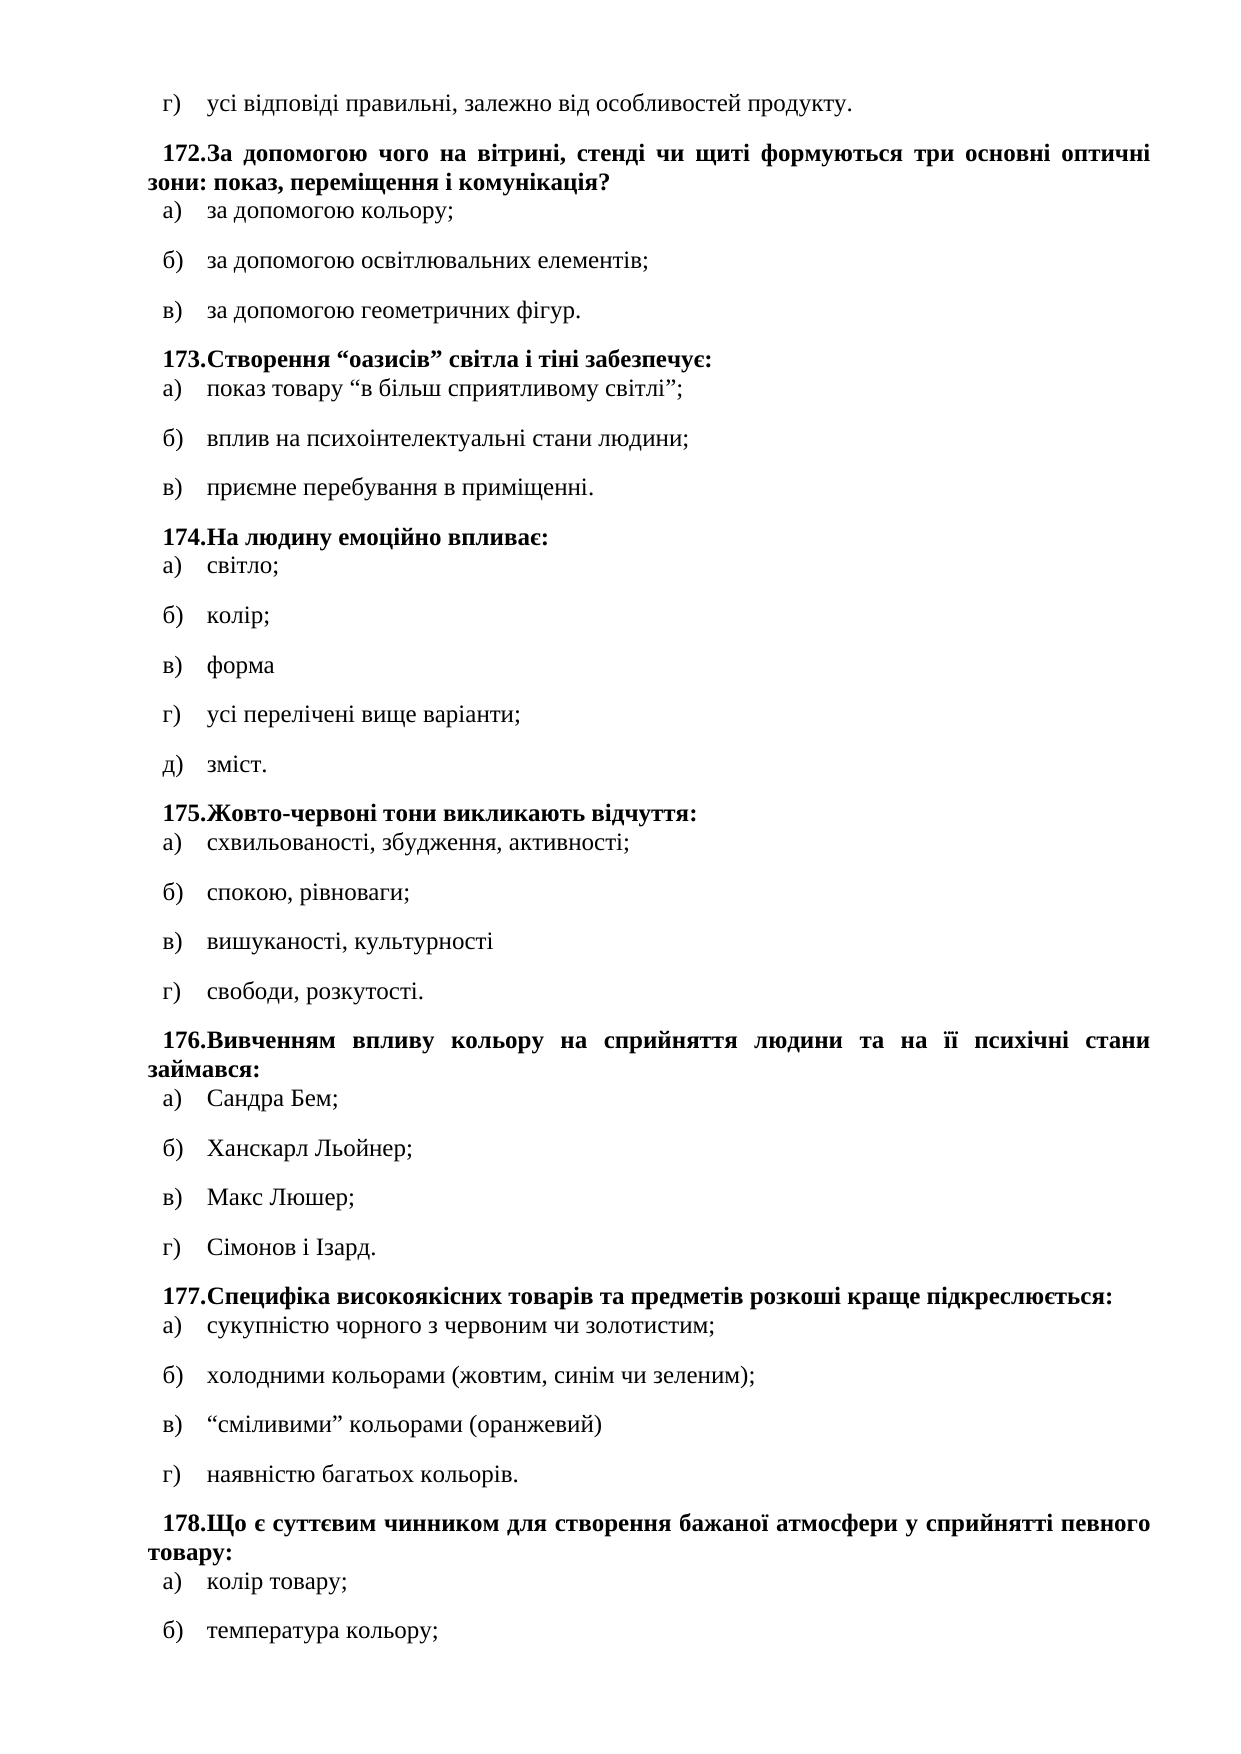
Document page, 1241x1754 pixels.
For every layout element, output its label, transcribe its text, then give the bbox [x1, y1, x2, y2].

text а) за допомогою кольору; [148, 196, 1152, 224]
text в) форма [148, 650, 1152, 678]
list Специфіка високоякісних товарів та предметів розкоші краще підкреслюється: [148, 1281, 1152, 1310]
text б) за допомогою освітлювальних елементів; [148, 245, 1152, 274]
text б) Ханскарл Льойнер; [148, 1133, 1152, 1161]
text г) усі відповіді правильні, залежно від особливостей продукту. [148, 88, 1152, 117]
text в) Макс Люшер; [148, 1182, 1152, 1211]
list На людину емоційно впливає: [148, 522, 1152, 551]
text а) показ товару “в більш сприятливому світлі”; [148, 373, 1152, 402]
text а) світло; [148, 551, 1152, 579]
text в) приємне перебування в приміщенні. [148, 472, 1152, 501]
text а) Сандра Бем; [148, 1083, 1152, 1112]
list Жовто-червоні тони викликають відчуття: [148, 798, 1152, 827]
text г) свободи, розкутості. [148, 976, 1152, 1005]
list Вивченням впливу кольору на сприйняття людини та на її психічні стани займався: [148, 1026, 1152, 1083]
list Створення “оазисів” світла і тіні забезпечує: [148, 344, 1152, 373]
text в) за допомогою геометричних фігур. [148, 295, 1152, 323]
text б) колір; [148, 600, 1152, 629]
text г) наявністю багатьох кольорів. [148, 1459, 1152, 1488]
text в) вишуканості, культурності [148, 926, 1152, 955]
list Що є суттєвим чинником для створення бажаної атмосфери у сприйнятті певного товару: [148, 1508, 1152, 1566]
text а) колір товару; [148, 1566, 1152, 1595]
text г) усі перелічені вище варіанти; [148, 699, 1152, 728]
text б) вплив на психоінтелектуальні стани людини; [148, 423, 1152, 451]
text а) схвильованості, збудження, активності; [148, 827, 1152, 856]
text д) зміст. [148, 749, 1152, 778]
list За допомогою чого на вітрині, стенді чи щиті формуються три основні оптичні зони: показ, переміщення і комунікація? [148, 138, 1152, 196]
text г) Сімонов і Ізард. [148, 1232, 1152, 1261]
text в) “сміливими” кольорами (оранжевий) [148, 1409, 1152, 1438]
text б) холодними кольорами (жовтим, синім чи зеленим); [148, 1360, 1152, 1388]
text б) температура кольору; [148, 1616, 1152, 1644]
text а) сукупністю чорного з червоним чи золотистим; [148, 1310, 1152, 1339]
text б) спокою, рівноваги; [148, 877, 1152, 906]
